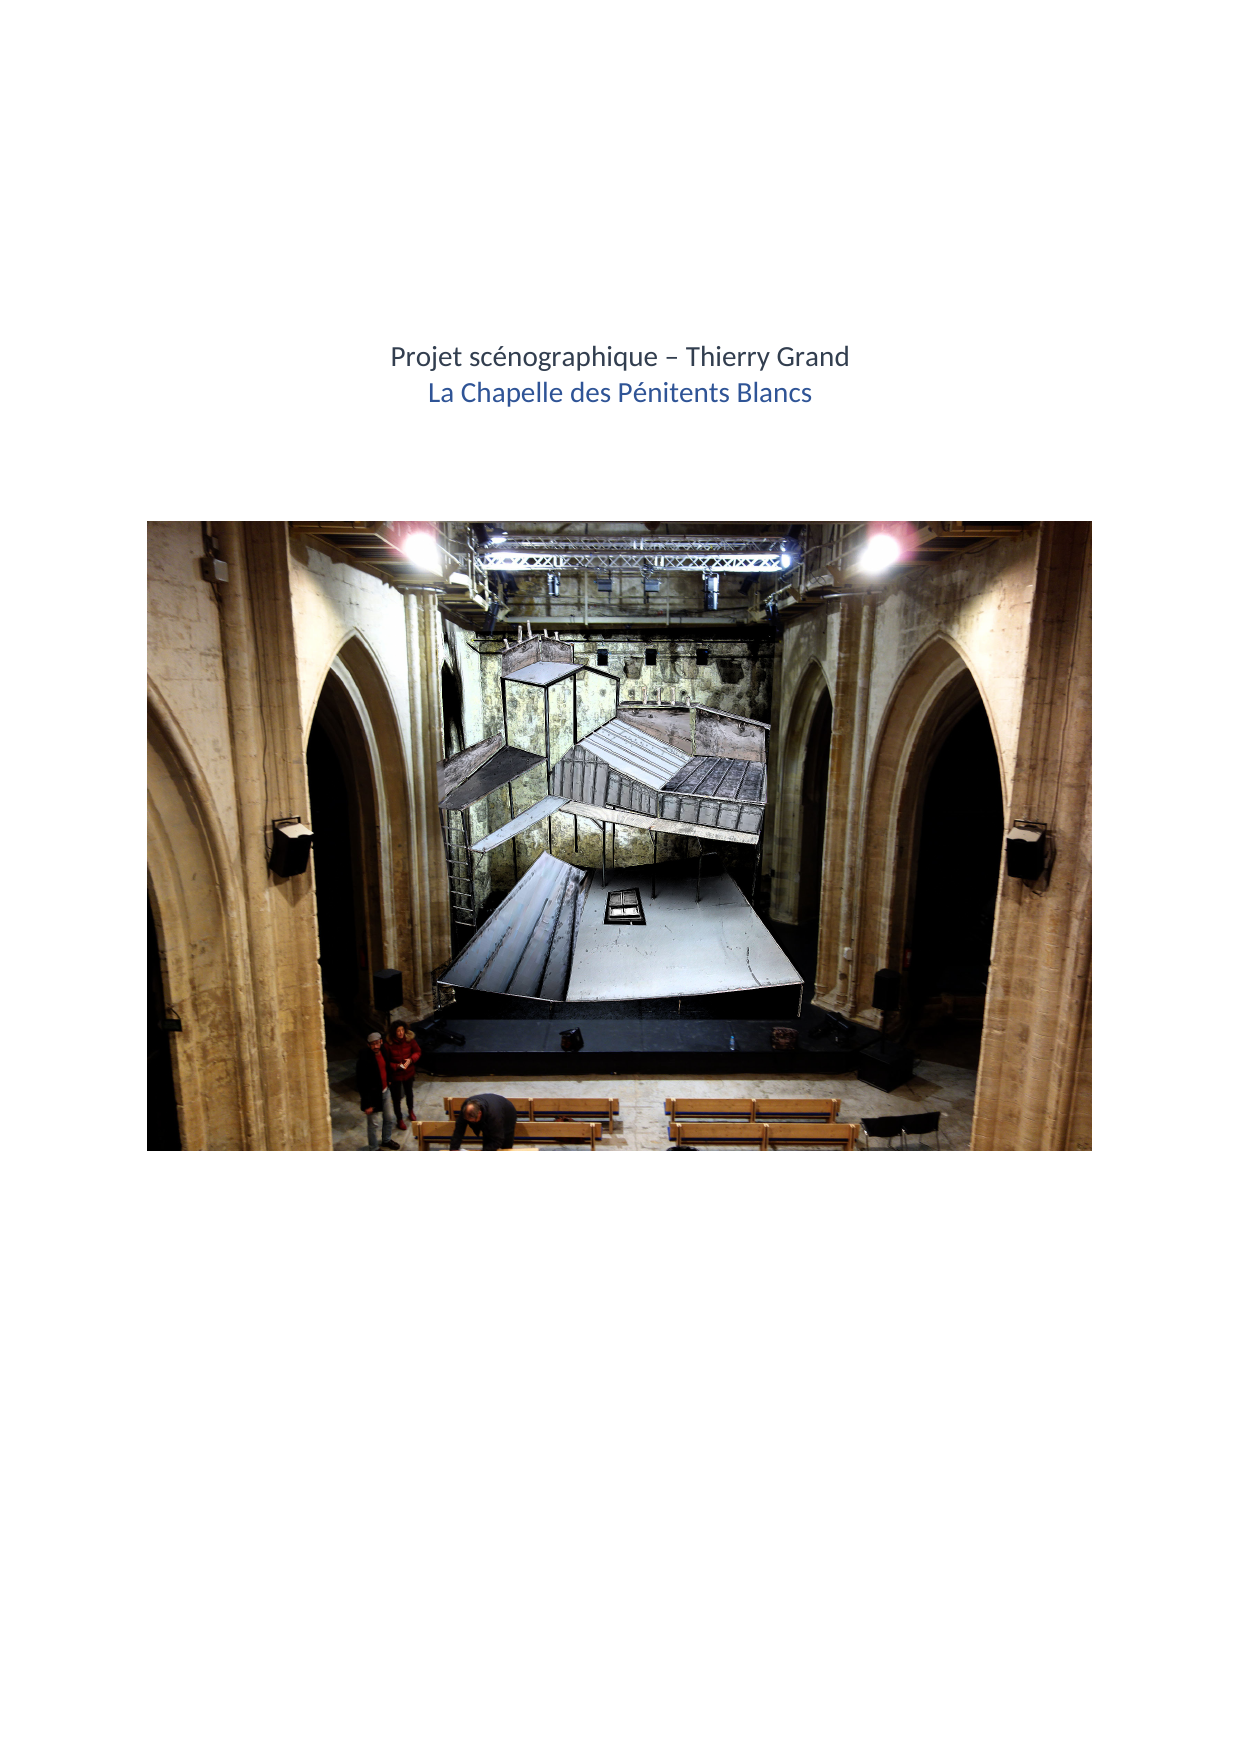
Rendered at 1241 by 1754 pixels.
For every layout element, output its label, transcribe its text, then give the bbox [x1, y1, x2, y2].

text La Chapelle des Pénitents Blancs [148, 374, 1093, 409]
picture [147, 521, 1092, 1151]
text Projet scénographique – Thierry Grand [148, 338, 1093, 374]
